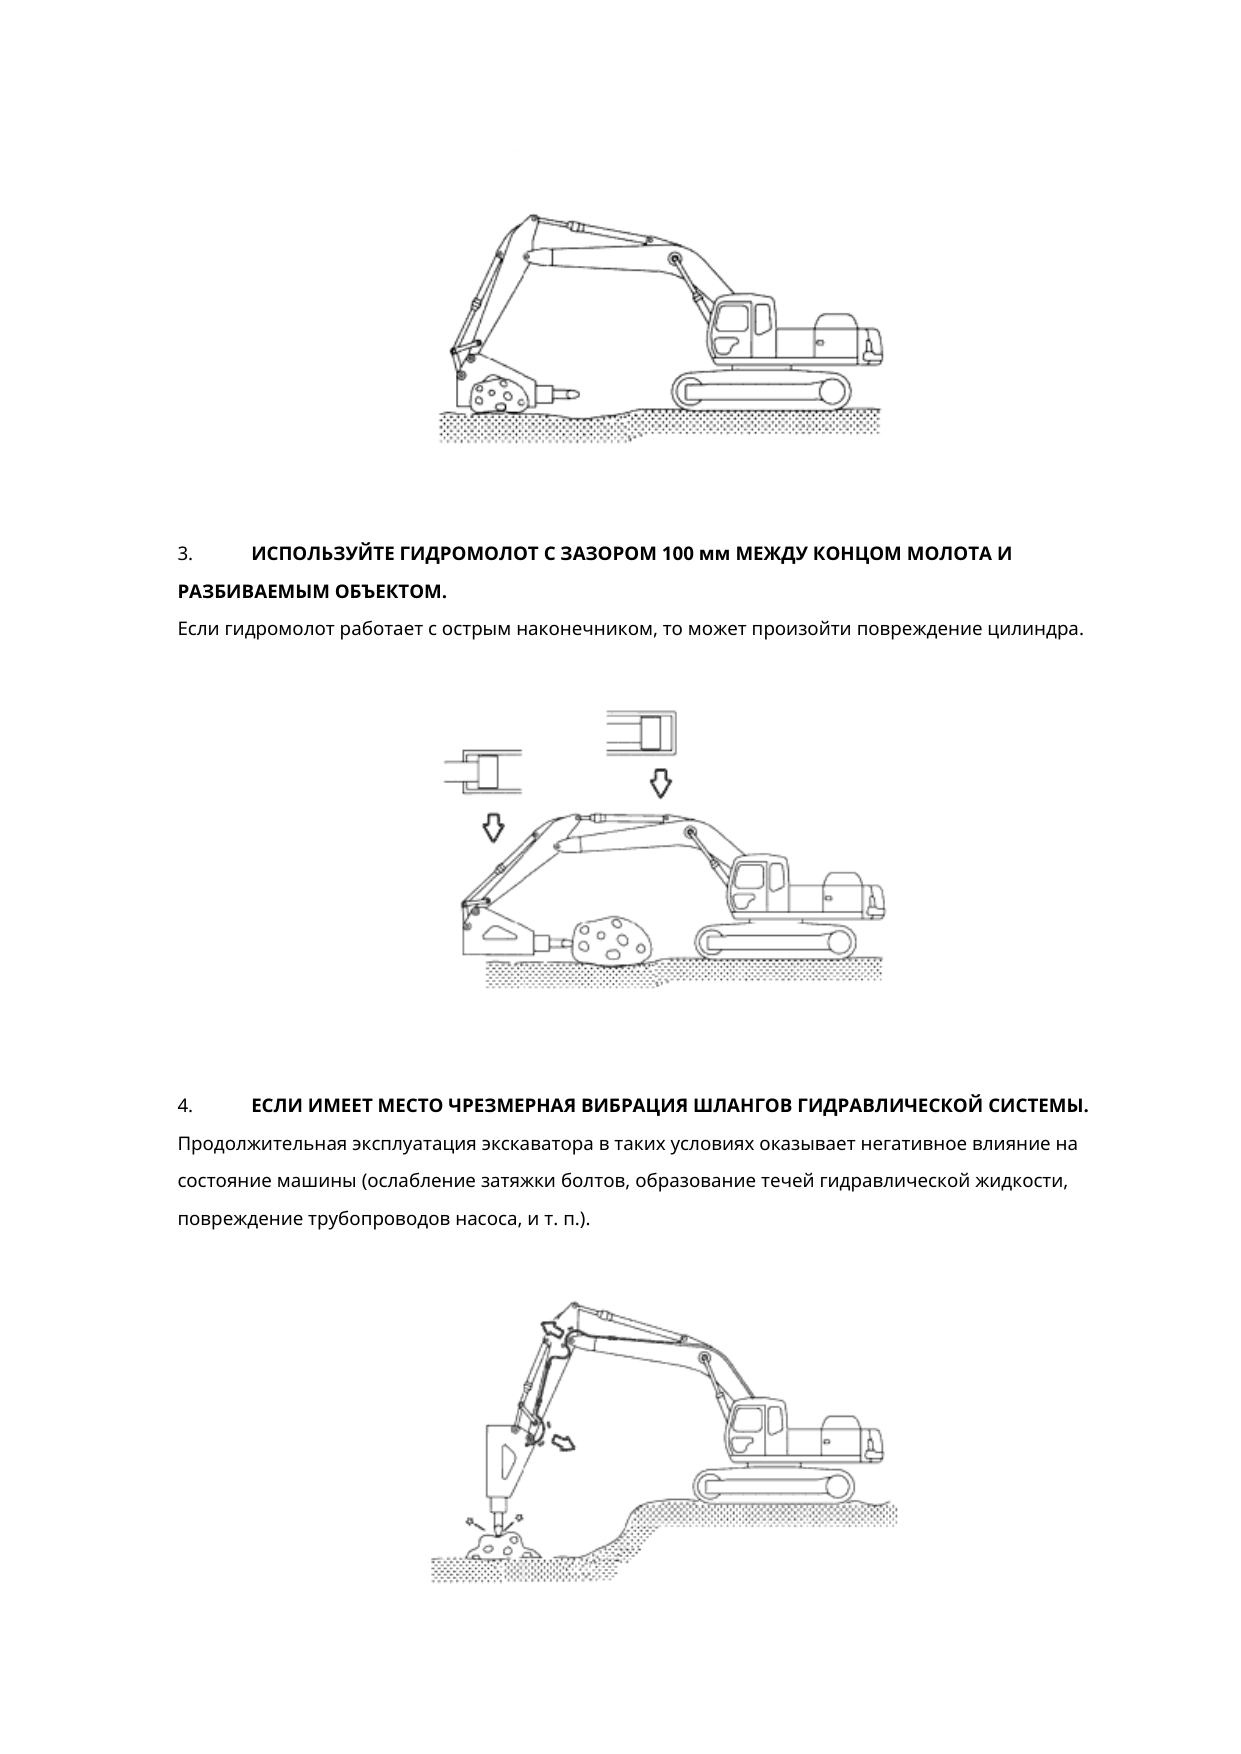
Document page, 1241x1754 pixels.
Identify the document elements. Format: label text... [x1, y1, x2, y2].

text Если гидромолот работает с острым наконечником, то может произойти повреждение цилиндра. [177, 604, 1152, 641]
picture [430, 670, 899, 1015]
text 4. ЕСЛИ ИМЕЕТ МЕСТО ЧРЕЗМЕРНАЯ ВИБРАЦИЯ ШЛАНГОВ ГИДРАВЛИЧЕСКОЙ СИСТЕМЫ. [177, 1081, 1152, 1118]
picture [430, 118, 899, 462]
text Продолжительная эксплуатация экскаватора в таких условиях оказывает негативное влияние на состояние машины (ослабление затяжки болтов, образование течей гидравлической жидкости, повреждение трубопроводов насоса, и т. п.). [177, 1118, 1152, 1231]
picture [430, 1260, 899, 1604]
text 3. ИСПОЛЬЗУЙТЕ ГИДРОМОЛОТ С ЗАЗОРОМ 100 мм МЕЖДУ КОНЦОМ МОЛОТА И РАЗБИВАЕМЫМ ОБЪЕКТОМ. [177, 529, 1152, 604]
